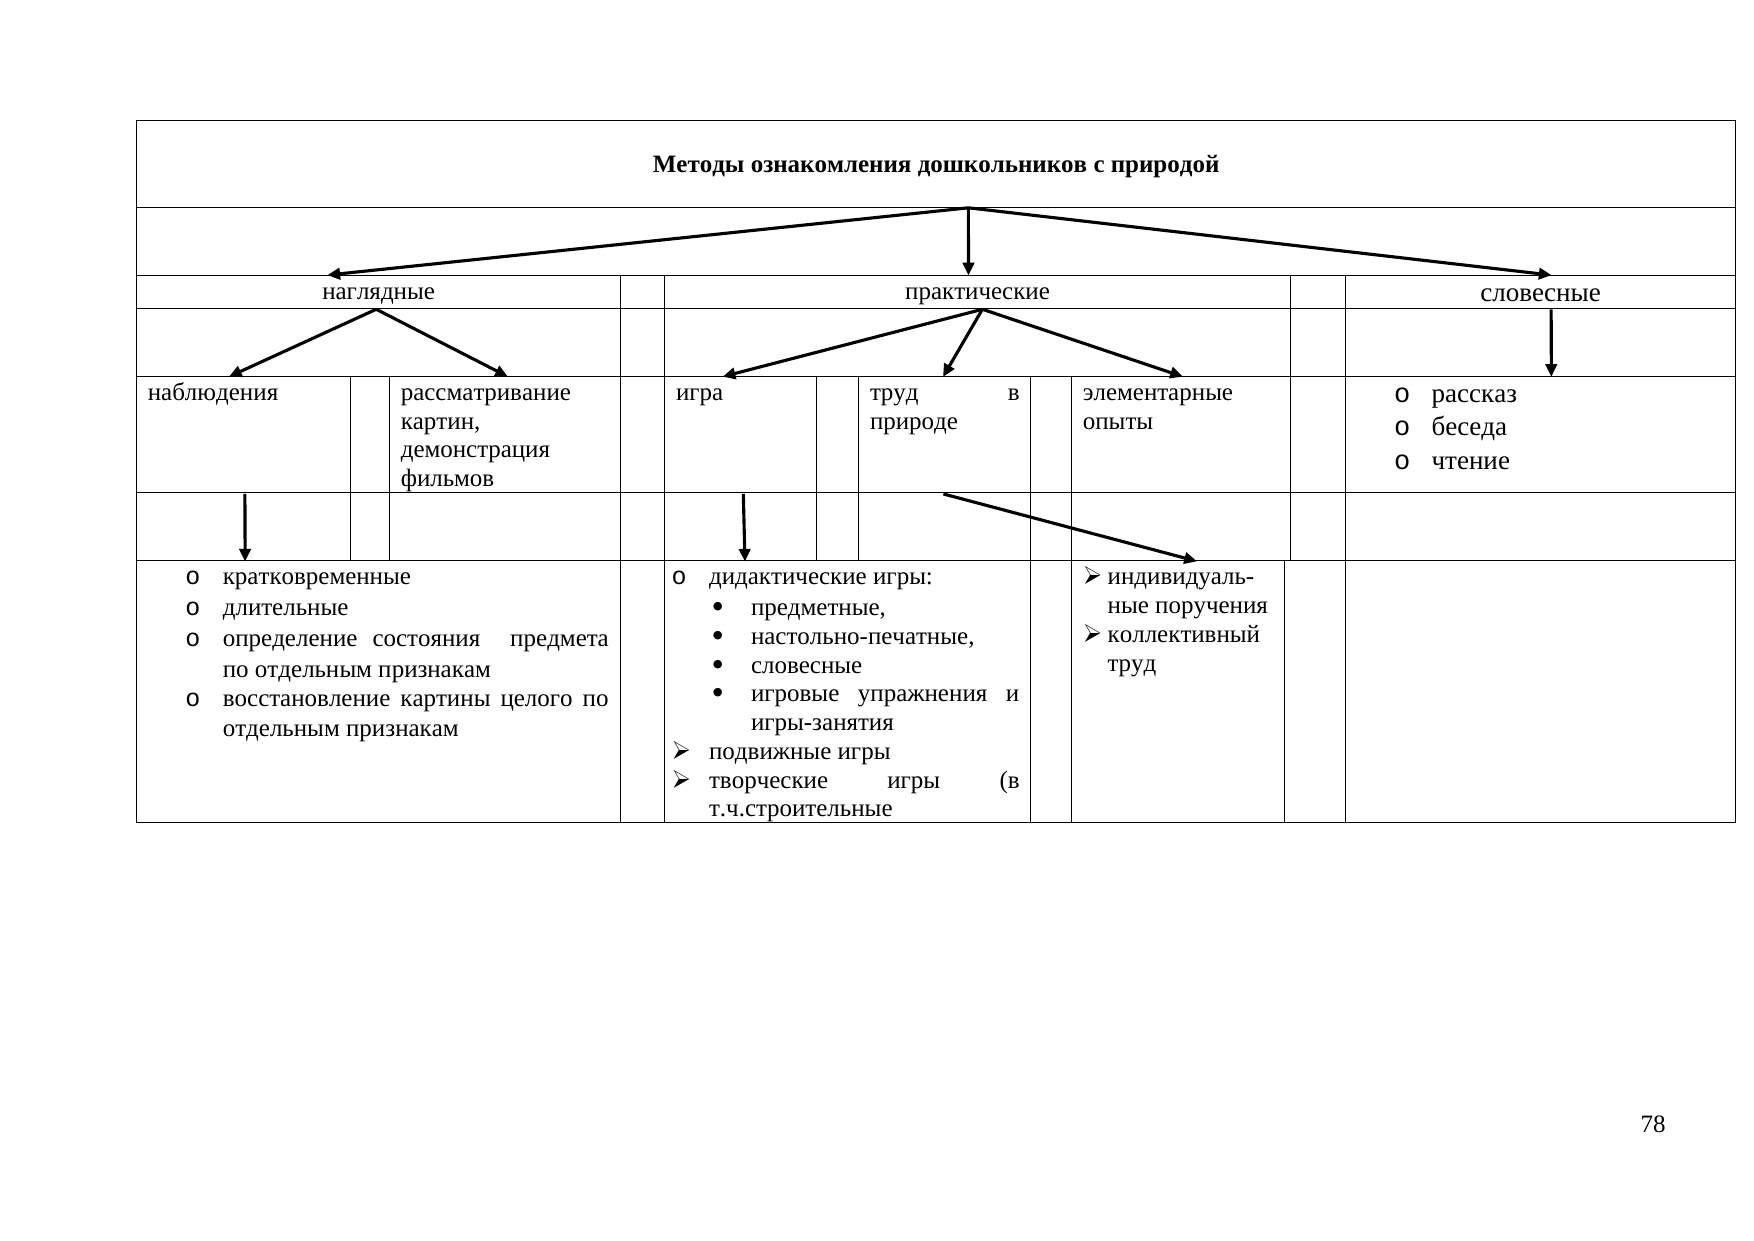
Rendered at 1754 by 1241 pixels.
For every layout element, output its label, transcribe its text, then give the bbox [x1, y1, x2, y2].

table_cell [382, 309, 620, 376]
table_cell [1031, 377, 1071, 492]
table_cell [736, 313, 977, 376]
table_cell [1072, 493, 1290, 560]
table_cell [351, 493, 389, 560]
table_cell [353, 210, 967, 275]
table_cell [1031, 520, 1071, 560]
table_cell наблюдения [137, 377, 350, 492]
table_cell [1285, 561, 1345, 822]
table_cell кратковременные длительные определение состояния предмета по отдельным признакам восстановление картины целого по отдельным признакам [137, 561, 620, 822]
table_cell практические [665, 276, 1290, 308]
table_cell [242, 312, 495, 376]
table_cell [137, 208, 942, 275]
table_cell игра [665, 377, 816, 492]
table_cell [247, 493, 350, 560]
table_cell [817, 493, 858, 560]
table_cell [1031, 493, 1071, 525]
table_cell [390, 493, 620, 560]
table_cell [993, 208, 1735, 275]
table_cell [745, 493, 816, 560]
table_cell [1031, 561, 1071, 822]
table_cell труд в природе [859, 377, 1030, 492]
table_cell [817, 377, 858, 492]
table_cell дидактические игры: предметные, настольно-печатные, словесные игровые упражнения и игры-занятия подвижные игры творческие игры (в т.ч.строительные [665, 561, 1030, 822]
table_cell [1291, 377, 1345, 492]
table_cell [621, 377, 664, 492]
table_cell [665, 309, 973, 376]
table_cell [621, 561, 664, 822]
table_cell [946, 312, 1169, 376]
table_cell [621, 276, 664, 308]
table_cell словесные [1346, 276, 1735, 308]
table_cell [859, 493, 1030, 560]
table_cell [351, 377, 389, 492]
table_cell [621, 309, 664, 376]
table_cell [1553, 309, 1735, 376]
table_cell элементарные опыты [1072, 377, 1290, 492]
table_cell [990, 309, 1290, 376]
table_cell [1346, 309, 1550, 376]
table_cell рассказ беседа чтение [1346, 377, 1735, 492]
table_cell [665, 493, 743, 560]
table_cell [621, 493, 664, 560]
table_cell [970, 210, 1528, 275]
table_cell [137, 309, 370, 376]
table_cell [1346, 493, 1735, 560]
table_cell индивидуаль-ные поручения коллективный труд [1072, 561, 1284, 822]
table_header Методы ознакомления дошкольников с природой [137, 121, 1735, 207]
table_cell [1291, 493, 1345, 560]
table_cell [1346, 561, 1735, 822]
table_cell [1291, 309, 1345, 376]
table_cell [1291, 276, 1345, 308]
table_cell рассматривание картин, демонстрация фильмов [390, 377, 620, 492]
table_cell наглядные [137, 276, 620, 308]
table_cell [137, 493, 243, 560]
